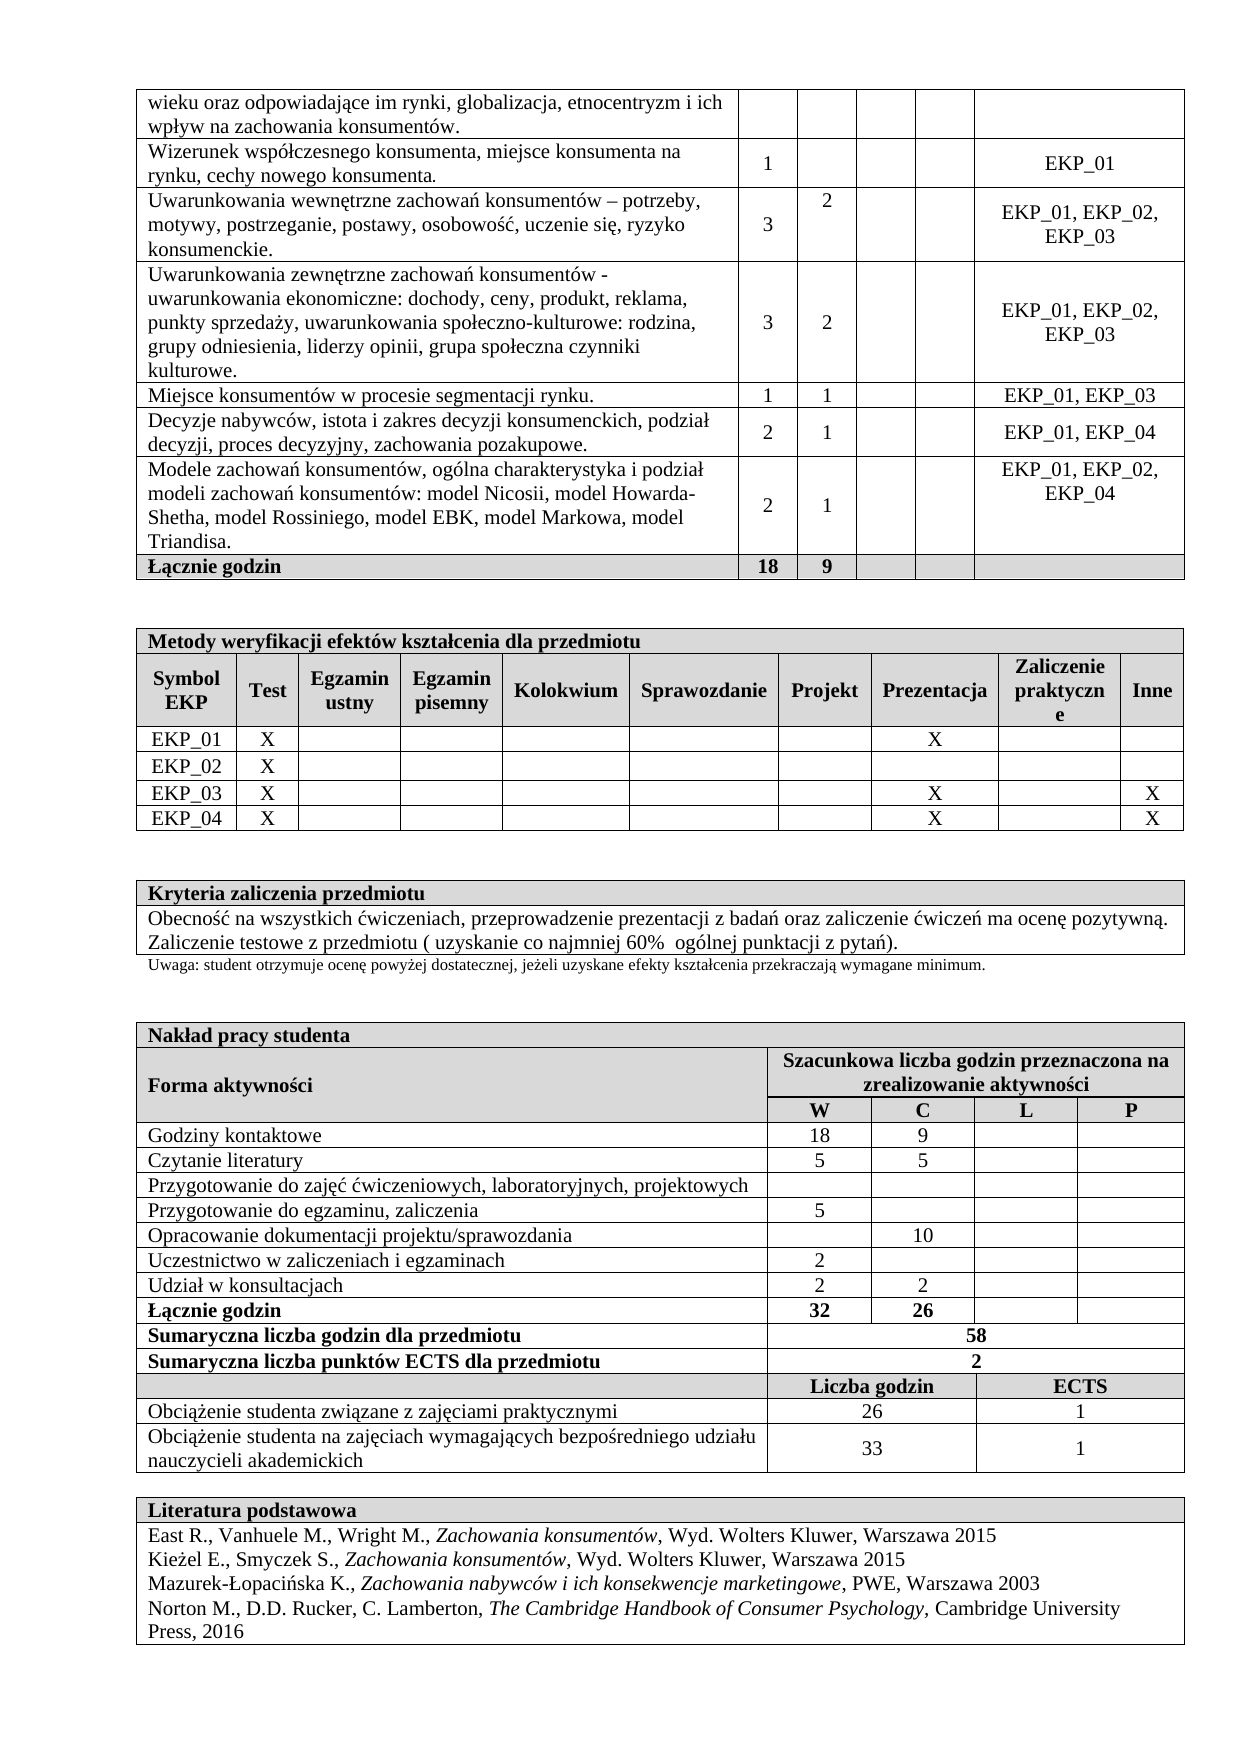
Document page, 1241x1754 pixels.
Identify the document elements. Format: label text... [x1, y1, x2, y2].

table_cell [401, 781, 502, 805]
table_cell [916, 262, 974, 382]
table_cell [401, 752, 502, 780]
table_cell 9 [798, 555, 856, 578]
table_cell [779, 781, 871, 805]
table_cell [999, 752, 1120, 780]
table_cell Obecność na wszystkich ćwiczeniach, przeprowadzenie prezentacji z badań oraz zaliczenie ćwiczeń ma ocenę pozytywną. Zaliczenie testowe z przedmiotu ( uzyskanie co najmniej 60% ogólnej punktacji z pytań). [137, 906, 1184, 954]
table_cell Łącznie godzin [137, 555, 738, 578]
table_cell [401, 727, 502, 751]
table_cell Sumaryczna liczba godzin dla przedmiotu [137, 1324, 767, 1347]
table_cell [299, 752, 400, 780]
table_cell [779, 806, 871, 830]
table_cell [975, 1298, 1077, 1322]
table_cell 33 [768, 1424, 976, 1472]
table_cell [1078, 1298, 1184, 1322]
table_cell EKP_01, EKP_02, EKP_03 [975, 188, 1184, 261]
table_cell 2 [798, 262, 856, 382]
table_cell [857, 90, 915, 138]
table_cell Egzamin pisemny [401, 654, 502, 726]
table_cell [1121, 752, 1183, 780]
table_cell [1078, 1173, 1184, 1197]
table_cell [916, 139, 974, 187]
table_cell [299, 781, 400, 805]
table_cell 1 [739, 139, 797, 187]
table_cell [975, 1198, 1077, 1222]
table_cell 2 [768, 1273, 871, 1297]
table_cell EKP_01 [137, 727, 236, 751]
table_cell Uczestnictwo w zaliczeniach i egzaminach [137, 1248, 767, 1272]
table_cell [857, 262, 915, 382]
table_cell Uwarunkowania zewnętrzne zachowań konsumentów - uwarunkowania ekonomiczne: dochody, ceny, produkt, reklama, punkty sprzedaży, uwarunkowania społeczno-kulturowe: rodzina, grupy odniesienia, liderzy opinii, grupa społeczna czynniki kulturowe. [137, 262, 738, 382]
table_cell [975, 1123, 1077, 1147]
table_cell [1078, 1148, 1184, 1172]
table_cell Egzamin ustny [299, 654, 400, 726]
table_cell [1121, 727, 1183, 751]
table_cell X [237, 781, 298, 805]
table_cell X [872, 806, 998, 830]
table_header Metody weryfikacji efektów kształcenia dla przedmiotu [137, 629, 1183, 653]
table_cell 5 [768, 1198, 871, 1222]
table_cell Test [237, 654, 298, 726]
table_cell 5 [768, 1148, 871, 1172]
table_cell Obciążenie studenta związane z zajęciami praktycznymi [137, 1399, 767, 1423]
table_cell Zaliczenie praktyczne [999, 654, 1120, 726]
table_cell [916, 457, 974, 553]
table_cell Szacunkowa liczba godzin przeznaczona na zrealizowanie aktywności [768, 1048, 1184, 1096]
table_cell EKP_01 [975, 139, 1184, 187]
table_cell 3 [739, 188, 797, 261]
table_cell [1078, 1248, 1184, 1272]
table_cell EKP_01, EKP_03 [975, 383, 1184, 407]
table_cell X [872, 727, 998, 751]
table_cell 2 [739, 408, 797, 456]
table_cell EKP_01, EKP_02, EKP_04 [975, 457, 1184, 553]
table_cell [857, 188, 915, 261]
table_cell [872, 1248, 974, 1272]
table_cell 1 [977, 1399, 1184, 1423]
table_cell 1 [977, 1424, 1184, 1472]
table_cell X [237, 806, 298, 830]
table_cell [1078, 1223, 1184, 1247]
table_cell 5 [872, 1148, 974, 1172]
table_cell [999, 781, 1120, 805]
table_cell 32 [768, 1298, 871, 1322]
table_cell [779, 727, 871, 751]
table_cell [975, 555, 1184, 578]
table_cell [137, 90, 738, 138]
table_cell Godziny kontaktowe [137, 1123, 767, 1147]
table_cell [872, 752, 998, 780]
table_cell X [237, 752, 298, 780]
table_cell 2 [768, 1349, 1184, 1373]
table_cell Uwarunkowania wewnętrzne zachowań konsumentów – potrzeby, motywy, postrzeganie, postawy, osobowość, uczenie się, ryzyko konsumenckie. [137, 188, 738, 261]
table_cell [1078, 1198, 1184, 1222]
table_cell [975, 1273, 1077, 1297]
table_cell Udział w konsultacjach [137, 1273, 767, 1297]
table_header Kryteria zaliczenia przedmiotu [137, 881, 1184, 905]
table_cell 3 [739, 262, 797, 382]
table_cell [630, 727, 778, 751]
table_cell 1 [739, 383, 797, 407]
table_cell [299, 806, 400, 830]
table_cell 26 [872, 1298, 974, 1322]
table_cell EKP_04 [137, 806, 236, 830]
table_cell [630, 752, 778, 780]
table_cell [503, 727, 629, 751]
table_cell 26 [768, 1399, 976, 1423]
table_cell 9 [872, 1123, 974, 1147]
table_cell P [1078, 1098, 1184, 1122]
table_cell [857, 555, 915, 578]
table_header Nakład pracy studenta [137, 1023, 1184, 1047]
table_cell [999, 727, 1120, 751]
table_cell [630, 781, 778, 805]
table_cell [1078, 1123, 1184, 1147]
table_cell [137, 1523, 1184, 1643]
table_cell [503, 781, 629, 805]
table_cell [975, 1173, 1077, 1197]
table_cell 2 [739, 90, 797, 138]
table_cell EKP_01, EKP_04 [975, 408, 1184, 456]
table_cell [401, 806, 502, 830]
table_cell [1078, 1273, 1184, 1297]
table_cell 2 [872, 1273, 974, 1297]
table_cell EKP_03 [137, 781, 236, 805]
text Uwaga: student otrzymuje ocenę powyżej dostatecznej, jeżeli uzyskane efekty kształcenia przekraczają wymagane minimum. [148, 955, 1181, 974]
table_cell [299, 727, 400, 751]
table_cell [798, 139, 856, 187]
table_cell Łącznie godzin [137, 1298, 767, 1322]
table_cell Przygotowanie do zajęć ćwiczeniowych, laboratoryjnych, projektowych [137, 1173, 767, 1197]
table_cell 1 [798, 90, 856, 138]
table_cell [857, 457, 915, 553]
table_cell Czytanie literatury [137, 1148, 767, 1172]
table_cell C [872, 1098, 974, 1122]
table_cell 1 [798, 408, 856, 456]
table_header Literatura podstawowa [137, 1498, 1184, 1522]
table_cell ECTS [977, 1374, 1184, 1398]
table_cell Wizerunek współczesnego konsumenta, miejsce konsumenta na rynku, cechy nowego konsumenta. [137, 139, 738, 187]
table_cell [916, 408, 974, 456]
table_cell W [768, 1098, 871, 1122]
table_cell Symbol EKP [137, 654, 236, 726]
table_cell Sprawozdanie [630, 654, 778, 726]
table_cell 18 [768, 1123, 871, 1147]
table_cell [872, 1198, 974, 1222]
table_cell Miejsce konsumentów w procesie segmentacji rynku. [137, 383, 738, 407]
table_cell L [975, 1098, 1077, 1122]
table_cell Kolokwium [503, 654, 629, 726]
table_cell [916, 383, 974, 407]
table_cell [503, 752, 629, 780]
table_cell 1 [798, 383, 856, 407]
table_cell Inne [1121, 654, 1183, 726]
table_cell Obciążenie studenta na zajęciach wymagających bezpośredniego udziału nauczycieli akademickich [137, 1424, 767, 1472]
table_cell [857, 139, 915, 187]
table_cell [916, 188, 974, 261]
table_cell EKP_02 [137, 752, 236, 780]
table_cell Opracowanie dokumentacji projektu/sprawozdania [137, 1223, 767, 1247]
table_cell 2 [739, 457, 797, 553]
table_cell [975, 90, 1184, 138]
table_cell 2 [798, 188, 856, 261]
table_cell EKP_01, EKP_02, EKP_03 [975, 262, 1184, 382]
table_cell Sumaryczna liczba punktów ECTS dla przedmiotu [137, 1349, 767, 1373]
table_cell [975, 1223, 1077, 1247]
table_cell [975, 1148, 1077, 1172]
table_cell X [237, 727, 298, 751]
table_cell Prezentacja [872, 654, 998, 726]
table_cell [916, 555, 974, 578]
table_cell Liczba godzin [768, 1374, 976, 1398]
table_cell Modele zachowań konsumentów, ogólna charakterystyka i podział modeli zachowań konsumentów: model Nicosii, model Howarda-Shetha, model Rossiniego, model EBK, model Markowa, model Triandisa. [137, 457, 738, 553]
table_cell 1 [798, 457, 856, 553]
table_cell [999, 806, 1120, 830]
table_cell X [872, 781, 998, 805]
table_cell X [1121, 806, 1183, 830]
table_cell [137, 1374, 767, 1398]
table_cell 2 [768, 1248, 871, 1272]
table_cell [916, 90, 974, 138]
table_cell 58 [768, 1324, 1184, 1347]
table_cell 18 [739, 555, 797, 578]
table_cell Forma aktywności [137, 1048, 767, 1122]
table_cell X [1121, 781, 1183, 805]
table_cell Projekt [779, 654, 871, 726]
table_cell [857, 383, 915, 407]
table_cell [872, 1173, 974, 1197]
table_cell [630, 806, 778, 830]
table_cell Przygotowanie do egzaminu, zaliczenia [137, 1198, 767, 1222]
table_cell [857, 408, 915, 456]
table_cell [975, 1248, 1077, 1272]
table_cell [768, 1223, 871, 1247]
table_cell Decyzje nabywców, istota i zakres decyzji konsumenckich, podział decyzji, proces decyzyjny, zachowania pozakupowe. [137, 408, 738, 456]
table_cell 10 [872, 1223, 974, 1247]
table_cell [768, 1173, 871, 1197]
table_cell [503, 806, 629, 830]
table_cell [779, 752, 871, 780]
